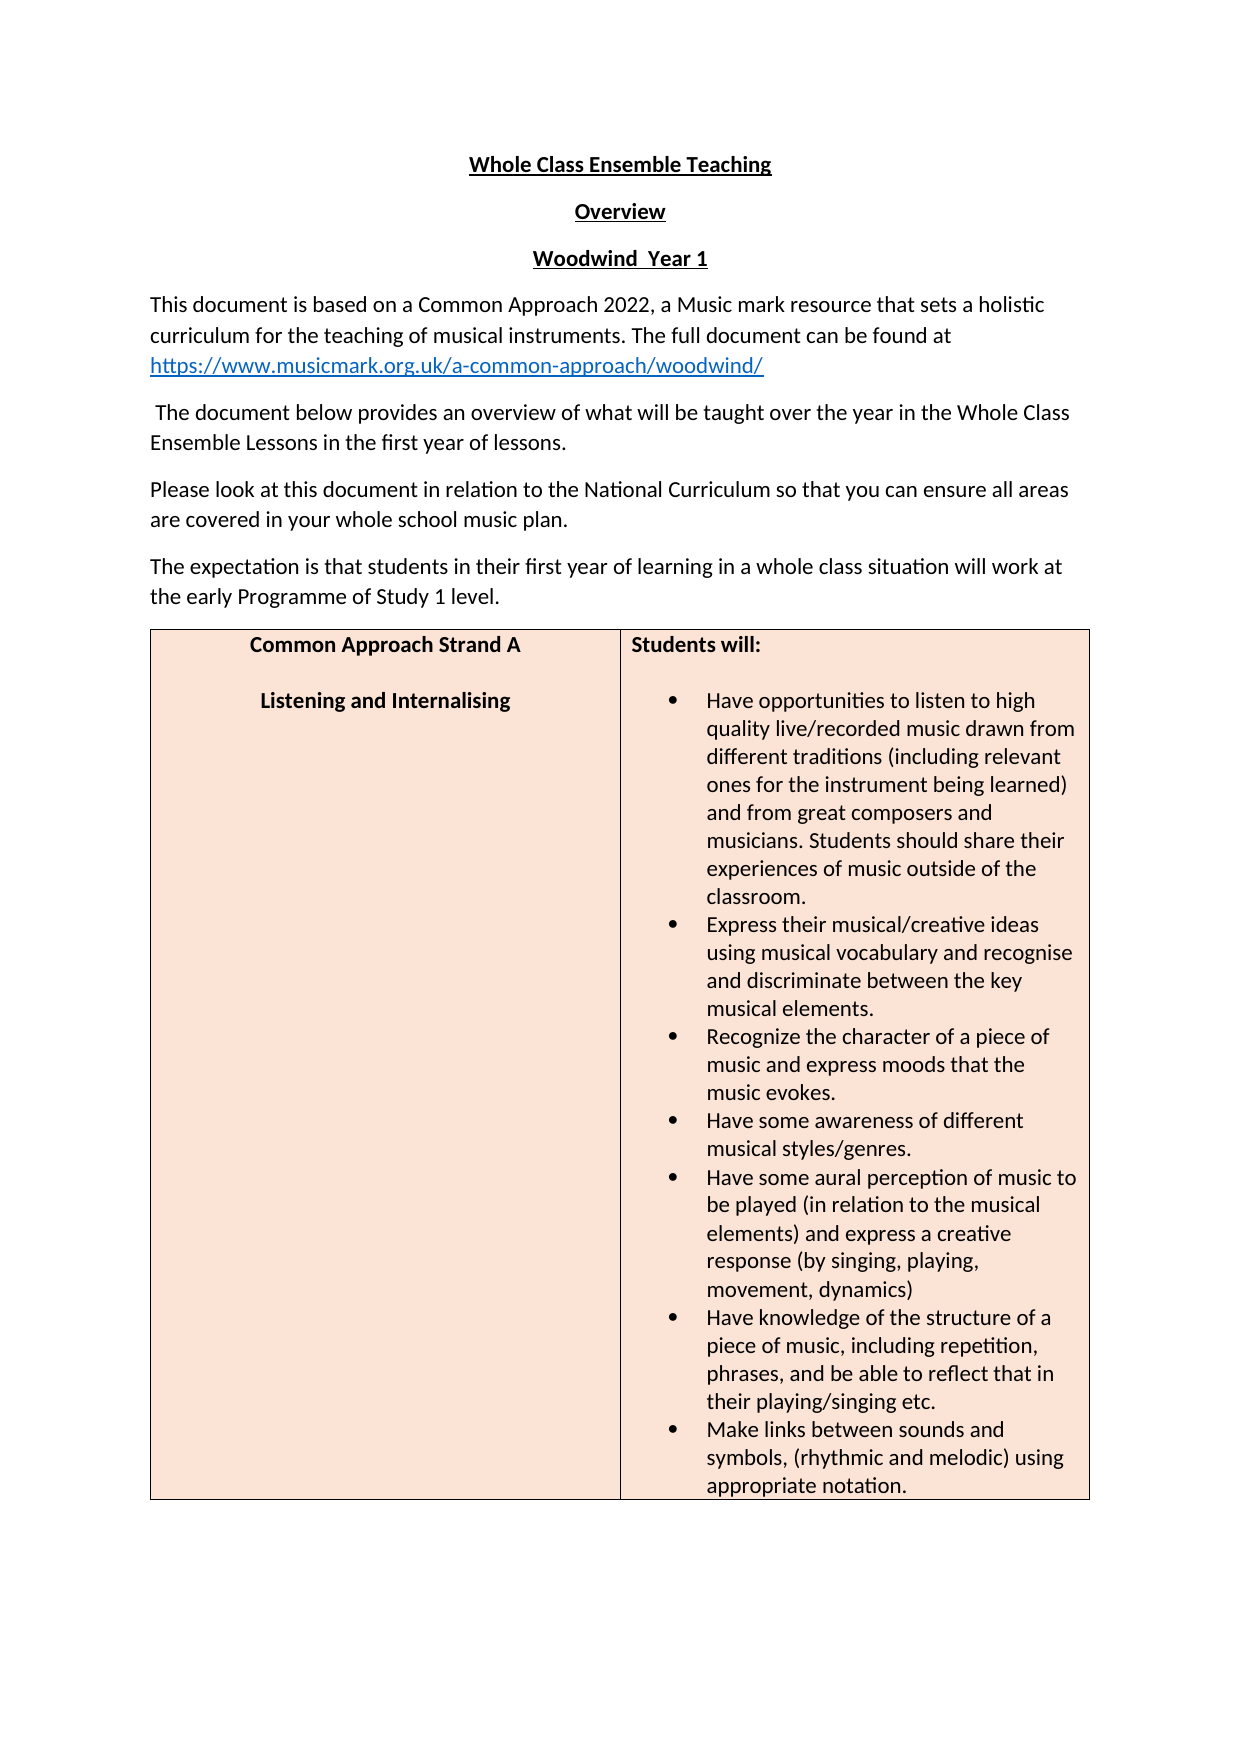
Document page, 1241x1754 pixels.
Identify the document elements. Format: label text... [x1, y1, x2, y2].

text Woodwind Year 1 [150, 244, 1090, 272]
text This document is based on a Common Approach 2022, a Music mark resource that sets a holistic curriculum for the teaching of musical instruments. The full document can be found at https://www.musicmark.org.uk/a-common-approach/woodwind/ [150, 291, 1090, 379]
text Whole Class Ensemble Teaching [150, 150, 1090, 178]
text The expectation is that students in their first year of learning in a whole class situation will work at the early Programme of Study 1 level. [150, 552, 1090, 610]
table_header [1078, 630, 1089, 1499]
text The document below provides an overview of what will be taught over the year in the Whole Class Ensemble Lessons in the first year of lessons. [150, 398, 1090, 456]
table_header Common Approach Strand A Listening and Internalising [151, 630, 620, 1499]
text Please look at this document in relation to the National Curriculum so that you can ensure all areas are covered in your whole school music plan. [150, 475, 1090, 533]
text Overview [150, 197, 1090, 225]
